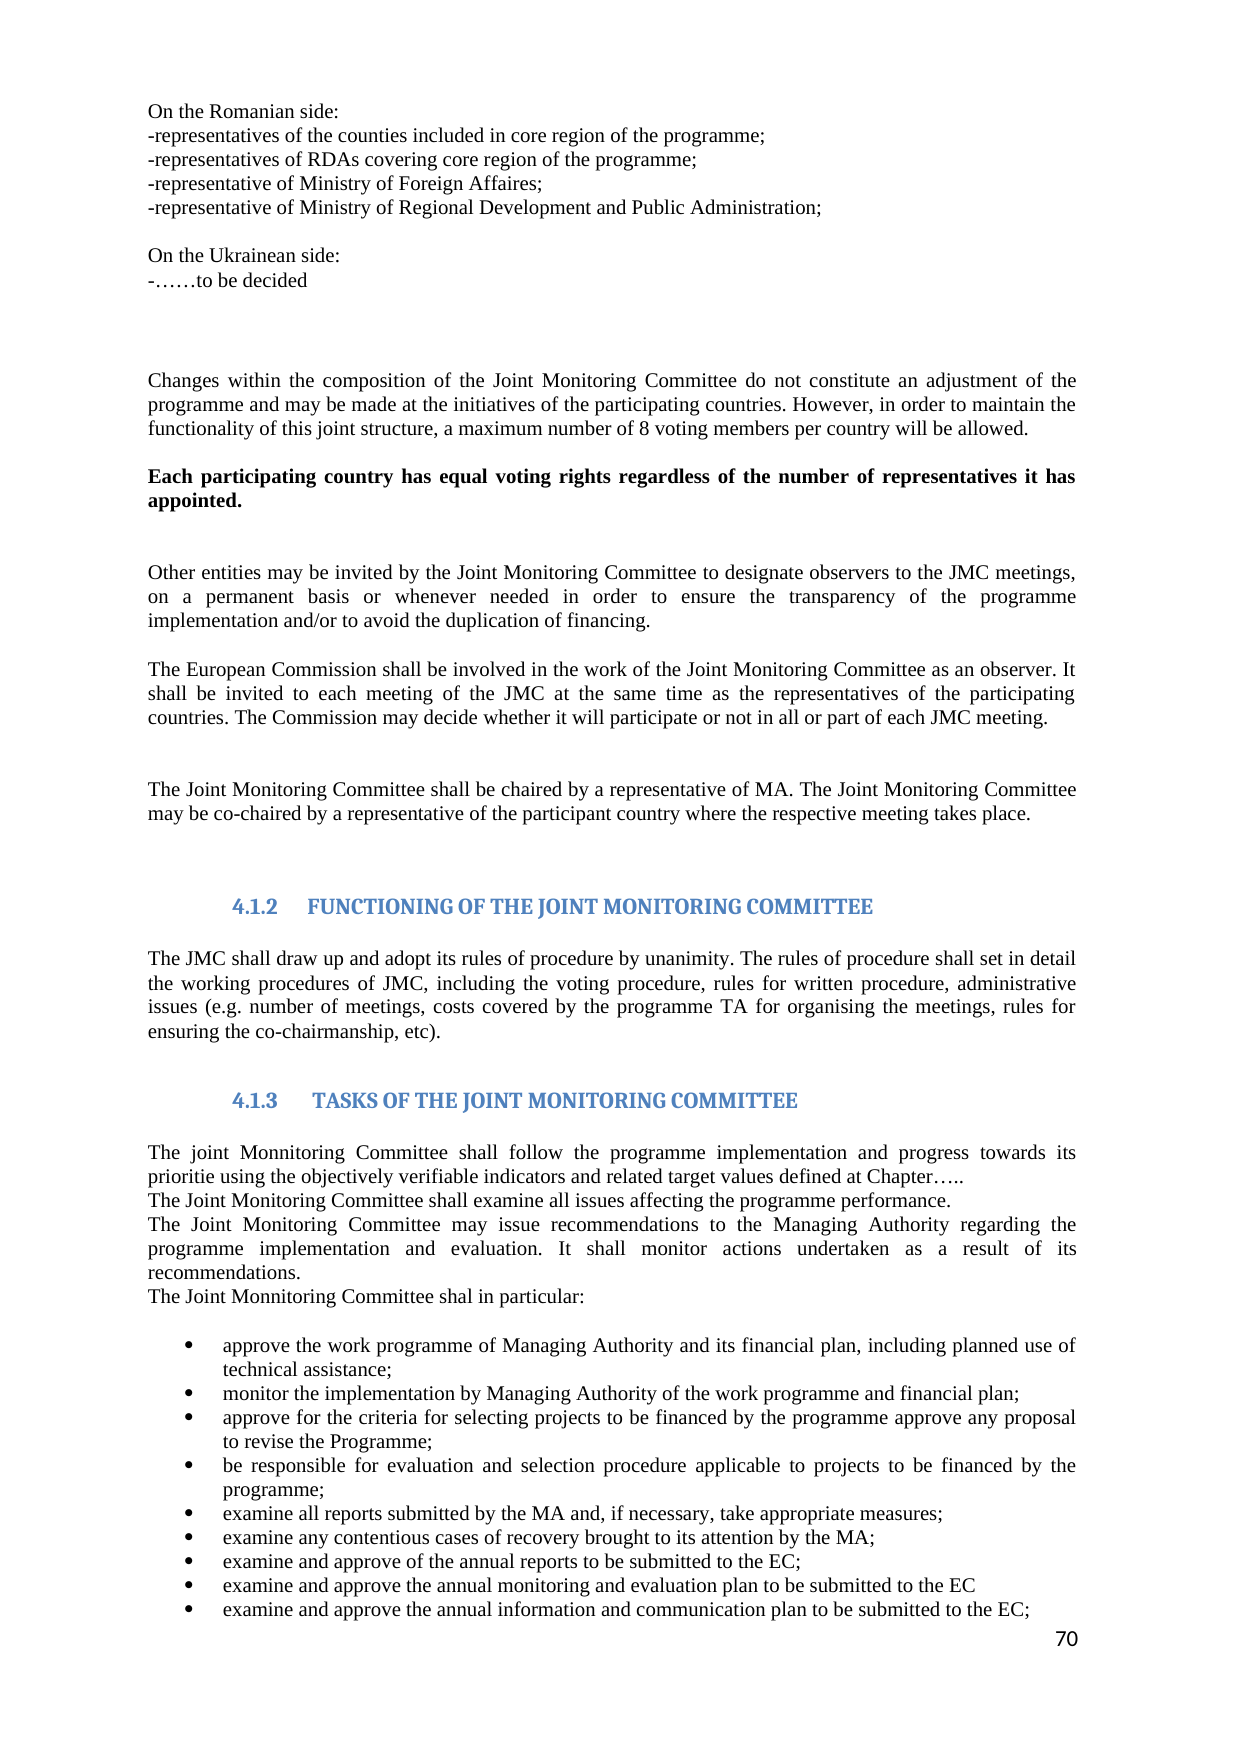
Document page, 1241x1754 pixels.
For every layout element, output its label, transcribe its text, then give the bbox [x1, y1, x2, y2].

text -representative of Ministry of Foreign Affaires; [148, 171, 1078, 195]
text Each participating country has equal voting rights regardless of the number of representatives it has appointed. [148, 464, 1078, 512]
list be responsible for evaluation and selection procedure applicable to projects to be financed by the programme; [185, 1453, 1078, 1501]
text The Joint Monnitoring Committee shal in particular: [148, 1284, 1078, 1308]
text -representative of Ministry of Regional Development and Public Administration; [148, 195, 1078, 219]
list examine and approve the annual information and communication plan to be submitted to the EC; [185, 1597, 1078, 1621]
list approve the work programme of Managing Authority and its financial plan, including planned use of technical assistance; [185, 1332, 1078, 1381]
list examine and approve of the annual reports to be submitted to the EC; [185, 1549, 1078, 1573]
text -……to be decided [148, 267, 1078, 292]
text On the Ukrainean side: [148, 243, 1078, 267]
text The JMC shall draw up and adopt its rules of procedure by unanimity. The rules of procedure shall set in detail the working procedures of JMC, including the voting procedure, rules for written procedure, administrative issues (e.g. number of meetings, costs covered by the programme TA for organising the meetings, rules for ensuring the co-chairmanship, etc). [148, 946, 1078, 1043]
list examine all reports submitted by the MA and, if necessary, take appropriate measures; [185, 1501, 1078, 1525]
list monitor the implementation by Managing Authority of the work programme and financial plan; [185, 1381, 1078, 1405]
text Changes within the composition of the Joint Monitoring Committee do not constitute an adjustment of the programme and may be made at the initiatives of the participating countries. However, in order to maintain the functionality of this joint structure, a maximum number of 8 voting members per country will be allowed. [148, 368, 1078, 440]
list examine any contentious cases of recovery brought to its attention by the MA; [185, 1525, 1078, 1549]
text The joint Monnitoring Committee shall follow the programme implementation and progress towards its prioritie using the objectively verifiable indicators and related target values defined at Chapter….. [148, 1140, 1078, 1188]
text The Joint Monitoring Committee may issue recommendations to the Managing Authority regarding the programme implementation and evaluation. It shall monitor actions undertaken as a result of its recommendations. [148, 1212, 1078, 1284]
text On the Romanian side: [148, 99, 1078, 123]
text -representatives of the counties included in core region of the programme; [148, 123, 1078, 147]
text Other entities may be invited by the Joint Monitoring Committee to designate observers to the JMC meetings, on a permanent basis or whenever needed in order to ensure the transparency of the programme implementation and/or to avoid the duplication of financing. [148, 560, 1078, 632]
text The Joint Monitoring Committee shall examine all issues affecting the programme performance. [148, 1188, 1078, 1212]
text The Joint Monitoring Committee shall be chaired by a representative of MA. The Joint Monitoring Committee may be co-chaired by a representative of the participant country where the respective meeting takes place. [148, 777, 1078, 825]
text The European Commission shall be involved in the work of the Joint Monitoring Committee as an observer. It shall be invited to each meeting of the JMC at the same time as the representatives of the participating countries. The Commission may decide whether it will participate or not in all or part of each JMC meeting. [148, 656, 1078, 729]
text -representatives of RDAs covering core region of the programme; [148, 147, 1078, 171]
subtitle TASKS OF THE JOINT MONITORING COMMITTEE [232, 1087, 1078, 1114]
subtitle FUNCTIONING OF THE JOINT MONITORING COMMITTEE [232, 894, 1078, 920]
list approve for the criteria for selecting projects to be financed by the programme approve any proposal to revise the Programme; [185, 1405, 1078, 1453]
list examine and approve the annual monitoring and evaluation plan to be submitted to the EC [185, 1573, 1078, 1597]
